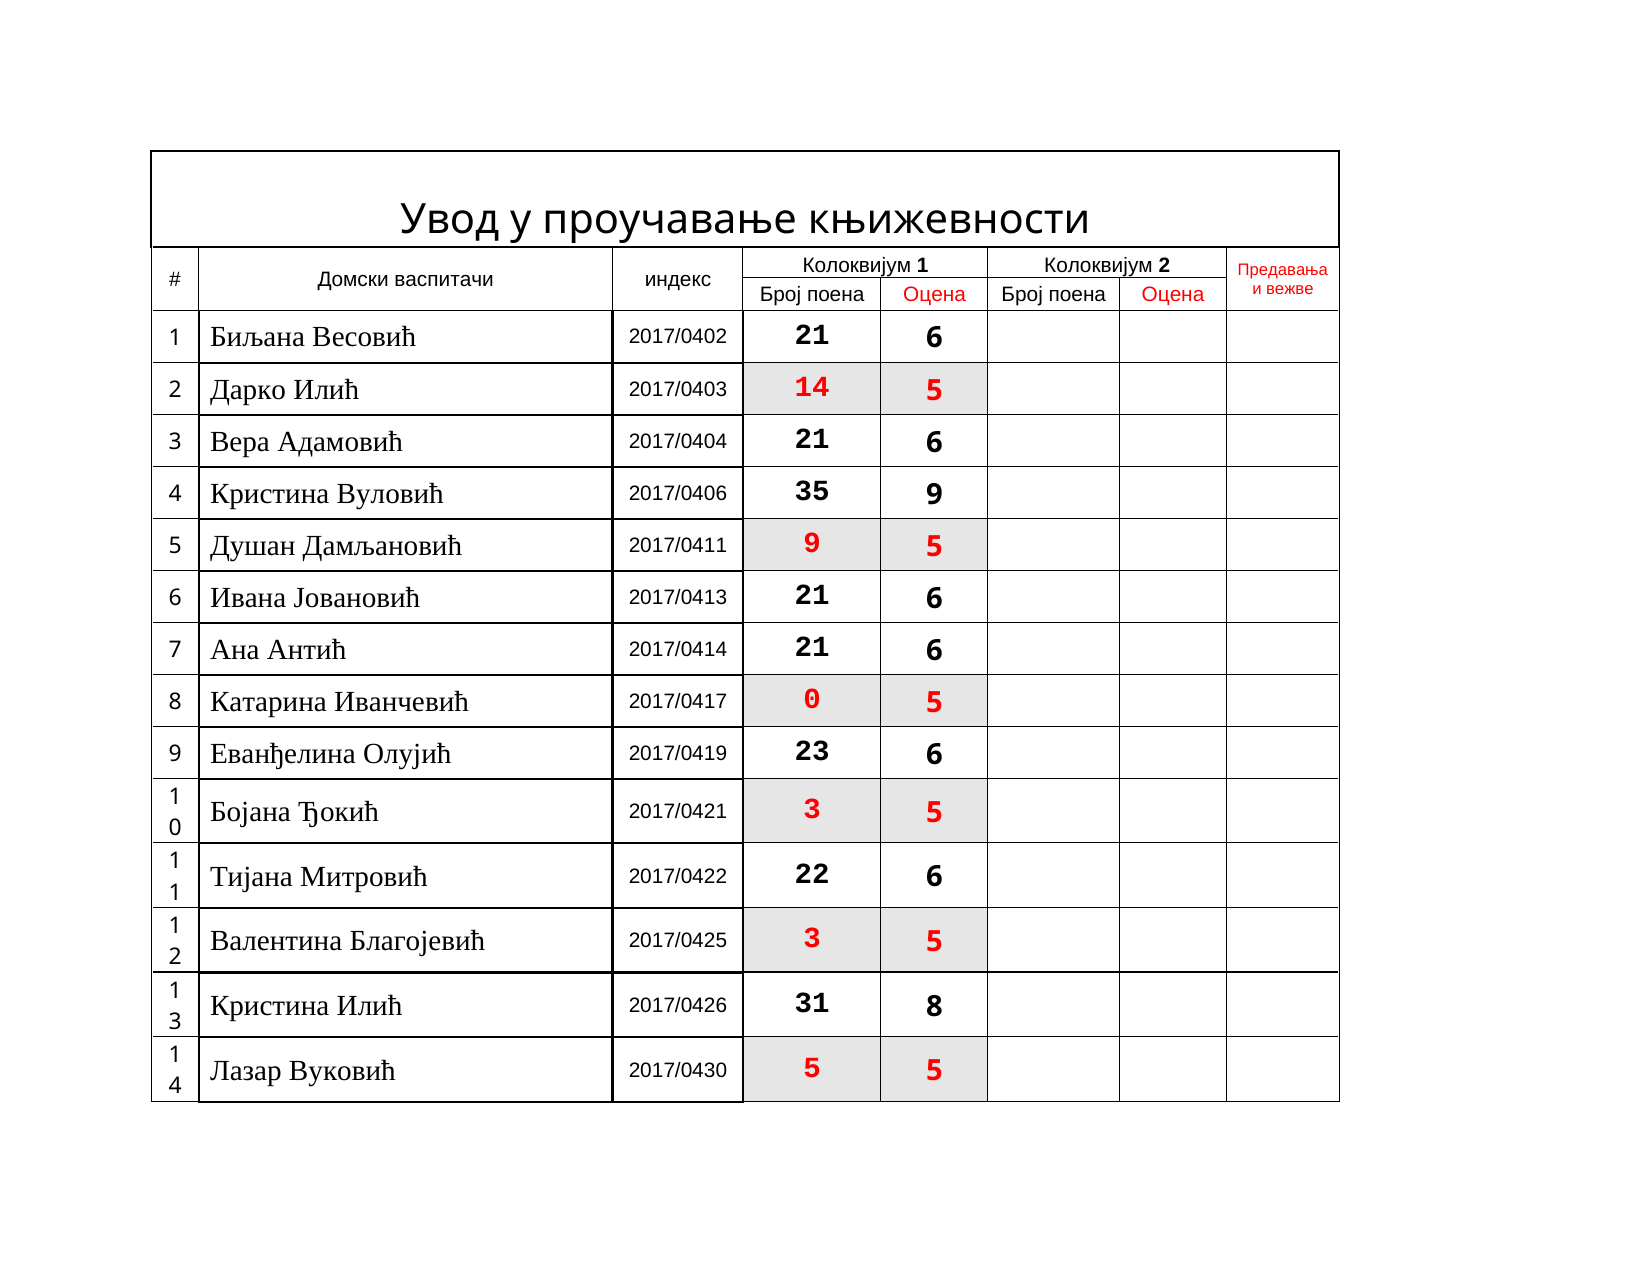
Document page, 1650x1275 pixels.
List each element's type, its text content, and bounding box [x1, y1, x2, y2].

table_cell 21 [744, 311, 880, 362]
table_cell Кристина Илић [200, 974, 611, 1036]
table_cell [988, 415, 1119, 466]
table_cell Дарко Илић [200, 364, 611, 414]
table_cell [1120, 519, 1226, 570]
table_cell Еванђелина Олујић [200, 728, 611, 778]
table_cell 8 [152, 675, 198, 726]
table_cell Предавања и вежве [1227, 248, 1339, 310]
table_cell [1120, 779, 1226, 842]
table_cell 13 [152, 972, 198, 1036]
table_cell [988, 908, 1119, 971]
table_cell 2017/0425 [614, 909, 742, 971]
table_cell Ана Антић [200, 624, 611, 674]
table_cell [988, 363, 1119, 414]
table_cell [1227, 622, 1339, 674]
table_cell 5 [881, 675, 987, 726]
table_cell Број поена [743, 278, 880, 310]
table_cell [1120, 623, 1226, 674]
table_cell [988, 779, 1119, 842]
table_cell индекс [613, 248, 742, 310]
table_cell Колоквијум 2 [988, 248, 1226, 277]
table_cell 2017/0417 [614, 676, 742, 726]
table_cell 14 [152, 1037, 198, 1101]
table_cell 2017/0422 [614, 844, 742, 907]
table_cell [1120, 675, 1226, 726]
table_cell 31 [744, 973, 880, 1036]
table_cell 2017/0430 [614, 1038, 742, 1101]
table_cell 2017/0402 [614, 311, 742, 362]
table_cell 9 [744, 519, 880, 570]
table_cell [1227, 414, 1339, 466]
table_cell Кристина Вуловић [200, 468, 611, 518]
table_cell 21 [744, 571, 880, 622]
table_cell [1227, 778, 1339, 842]
table_cell [1120, 727, 1226, 778]
table_cell [1120, 908, 1226, 971]
table_cell [1227, 310, 1339, 362]
table_cell 5 [881, 519, 987, 570]
table_cell [1120, 311, 1226, 362]
table_cell [1120, 363, 1226, 414]
table_cell 9 [881, 467, 987, 518]
table_cell [988, 1037, 1119, 1101]
table_cell [1120, 1037, 1226, 1101]
table_cell [1227, 674, 1339, 726]
table_cell Ивана Јовановић [200, 572, 611, 622]
table_cell 5 [881, 779, 987, 842]
table_cell 5 [881, 1037, 987, 1101]
table_cell 5 [152, 519, 198, 570]
table_cell # [152, 247, 198, 310]
table_cell [1120, 415, 1226, 466]
table_cell [988, 467, 1119, 518]
table_cell [988, 311, 1119, 362]
table_cell 11 [152, 843, 198, 907]
table_cell [1227, 466, 1339, 518]
table_cell Оцена [881, 278, 987, 310]
table_cell 21 [744, 623, 880, 674]
table_cell 6 [152, 571, 198, 622]
table_cell 2017/0404 [614, 416, 742, 466]
table_cell [1227, 842, 1339, 907]
table_cell 6 [881, 311, 987, 362]
table_cell 3 [152, 415, 198, 466]
table_cell 2017/0419 [614, 728, 742, 778]
table_cell 2 [152, 363, 198, 414]
table_cell Бојана Ђокић [200, 780, 611, 842]
table_cell [1120, 973, 1226, 1036]
table_cell [988, 843, 1119, 907]
table_cell 2017/0403 [614, 364, 742, 414]
table_cell [988, 675, 1119, 726]
table_cell 2017/0411 [614, 520, 742, 570]
table_cell 2017/0421 [614, 780, 742, 842]
table_cell Колоквијум 1 [743, 248, 987, 277]
table_cell 1 [152, 311, 198, 362]
table_cell [1120, 571, 1226, 622]
table_cell Тијана Митровић [200, 844, 611, 907]
table_cell 14 [744, 363, 880, 414]
table_cell [1227, 907, 1339, 971]
table_cell [1120, 467, 1226, 518]
table_cell [988, 623, 1119, 674]
table_cell 3 [744, 908, 880, 971]
table_cell 2017/0413 [614, 572, 742, 622]
table_cell 2017/0426 [614, 974, 742, 1036]
table_cell Катарина Иванчевић [200, 676, 611, 726]
table_cell [1227, 1036, 1339, 1101]
table_cell 7 [152, 623, 198, 674]
table_cell 5 [881, 908, 987, 971]
table_cell Вера Адамовић [200, 416, 611, 466]
table_cell 2017/0406 [614, 468, 742, 518]
table_cell 21 [744, 415, 880, 466]
table_cell Домски васпитачи [199, 248, 612, 310]
table_cell Валентина Благојевић [200, 909, 611, 971]
table_cell 23 [744, 727, 880, 778]
table_cell Лазар Вуковић [200, 1038, 611, 1101]
table_cell [1227, 570, 1339, 622]
table_cell [1120, 843, 1226, 907]
table_cell 3 [744, 779, 880, 842]
table_cell 10 [152, 779, 198, 842]
table_cell 6 [881, 571, 987, 622]
table_cell 22 [744, 843, 880, 907]
table_cell 12 [152, 908, 198, 971]
table_cell [988, 519, 1119, 570]
table_cell Број поена [988, 278, 1119, 310]
table_cell Душан Дамљановић [200, 520, 611, 570]
table_cell 6 [881, 415, 987, 466]
table_cell 9 [152, 727, 198, 778]
table_cell 5 [744, 1037, 880, 1101]
table_cell [988, 973, 1119, 1036]
table_cell 2017/0414 [614, 624, 742, 674]
table_cell [1227, 518, 1339, 570]
table_cell [988, 571, 1119, 622]
table_cell [1227, 971, 1339, 1036]
table_cell [988, 727, 1119, 778]
table_cell 8 [881, 973, 987, 1036]
table_cell [1227, 362, 1339, 414]
table_cell 5 [881, 363, 987, 414]
table_cell 4 [152, 467, 198, 518]
table_cell Оцена [1120, 278, 1226, 310]
table_cell [1227, 726, 1339, 778]
table_cell 6 [881, 843, 987, 907]
table_cell Биљана Весовић [200, 311, 611, 362]
table_cell 0 [744, 675, 880, 726]
table_cell 6 [881, 623, 987, 674]
table_cell 6 [881, 727, 987, 778]
table_cell 35 [744, 467, 880, 518]
table_header Увод у проучавање књижевности [152, 152, 1338, 246]
